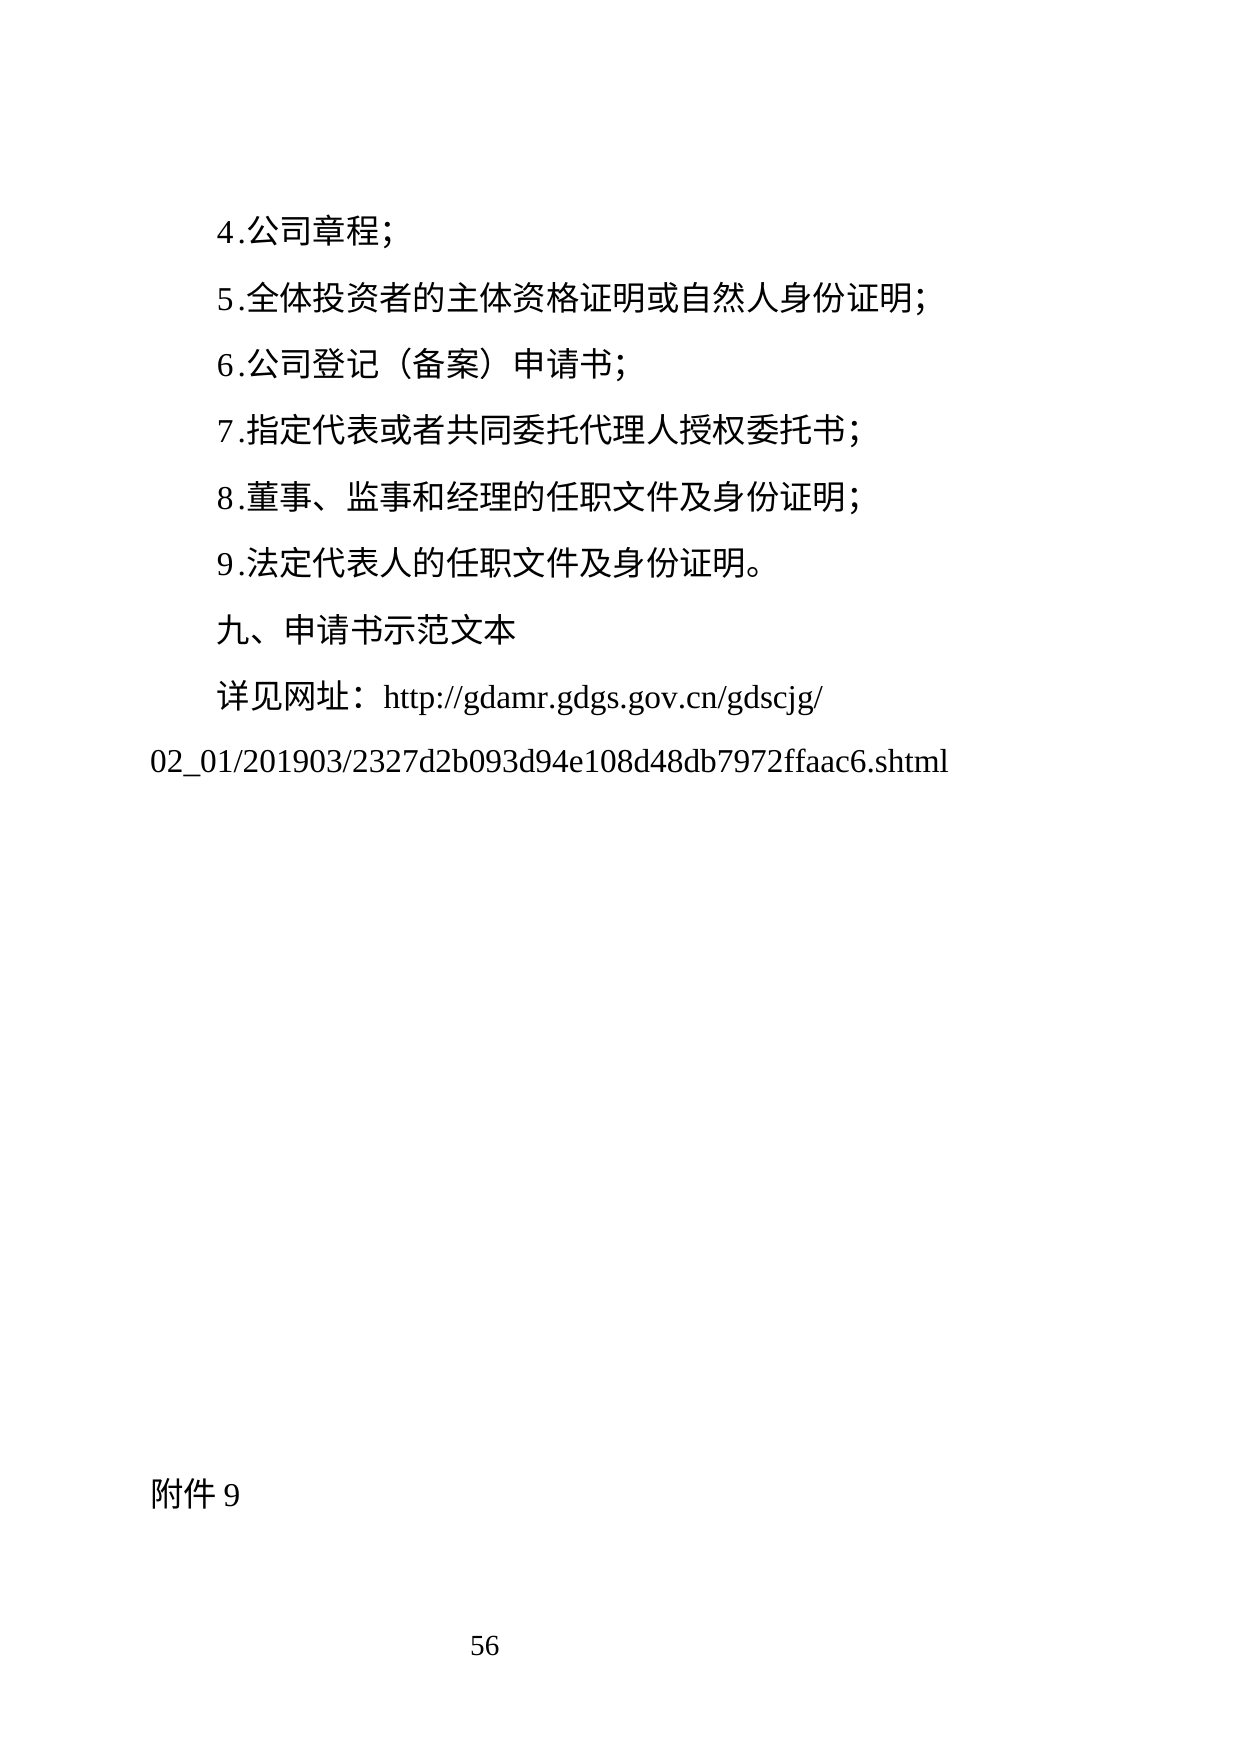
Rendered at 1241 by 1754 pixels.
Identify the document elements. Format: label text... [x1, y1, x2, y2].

text 7 .指定代表或者共同委托代理人授权委托书； [150, 395, 1090, 462]
text 附件9 [150, 1458, 1090, 1525]
text 4 .公司章程； [150, 196, 1090, 262]
text 8 .董事、监事和经理的任职文件及身份证明； [150, 462, 1090, 528]
text 5 .全体投资者的主体资格证明或自然人身份证明； [150, 262, 1090, 329]
text 9 .法定代表人的任职文件及身份证明。 [150, 528, 1090, 594]
list 申请书示范文本 [150, 594, 1090, 661]
list 详见网址：http://gdamr.gdgs.gov.cn/gdscjg/02_01/201903/2327d2b093d94e108d48db7972ffaac6.shtml [150, 661, 1090, 794]
text 6 .公司登记（备案）申请书； [150, 329, 1090, 395]
